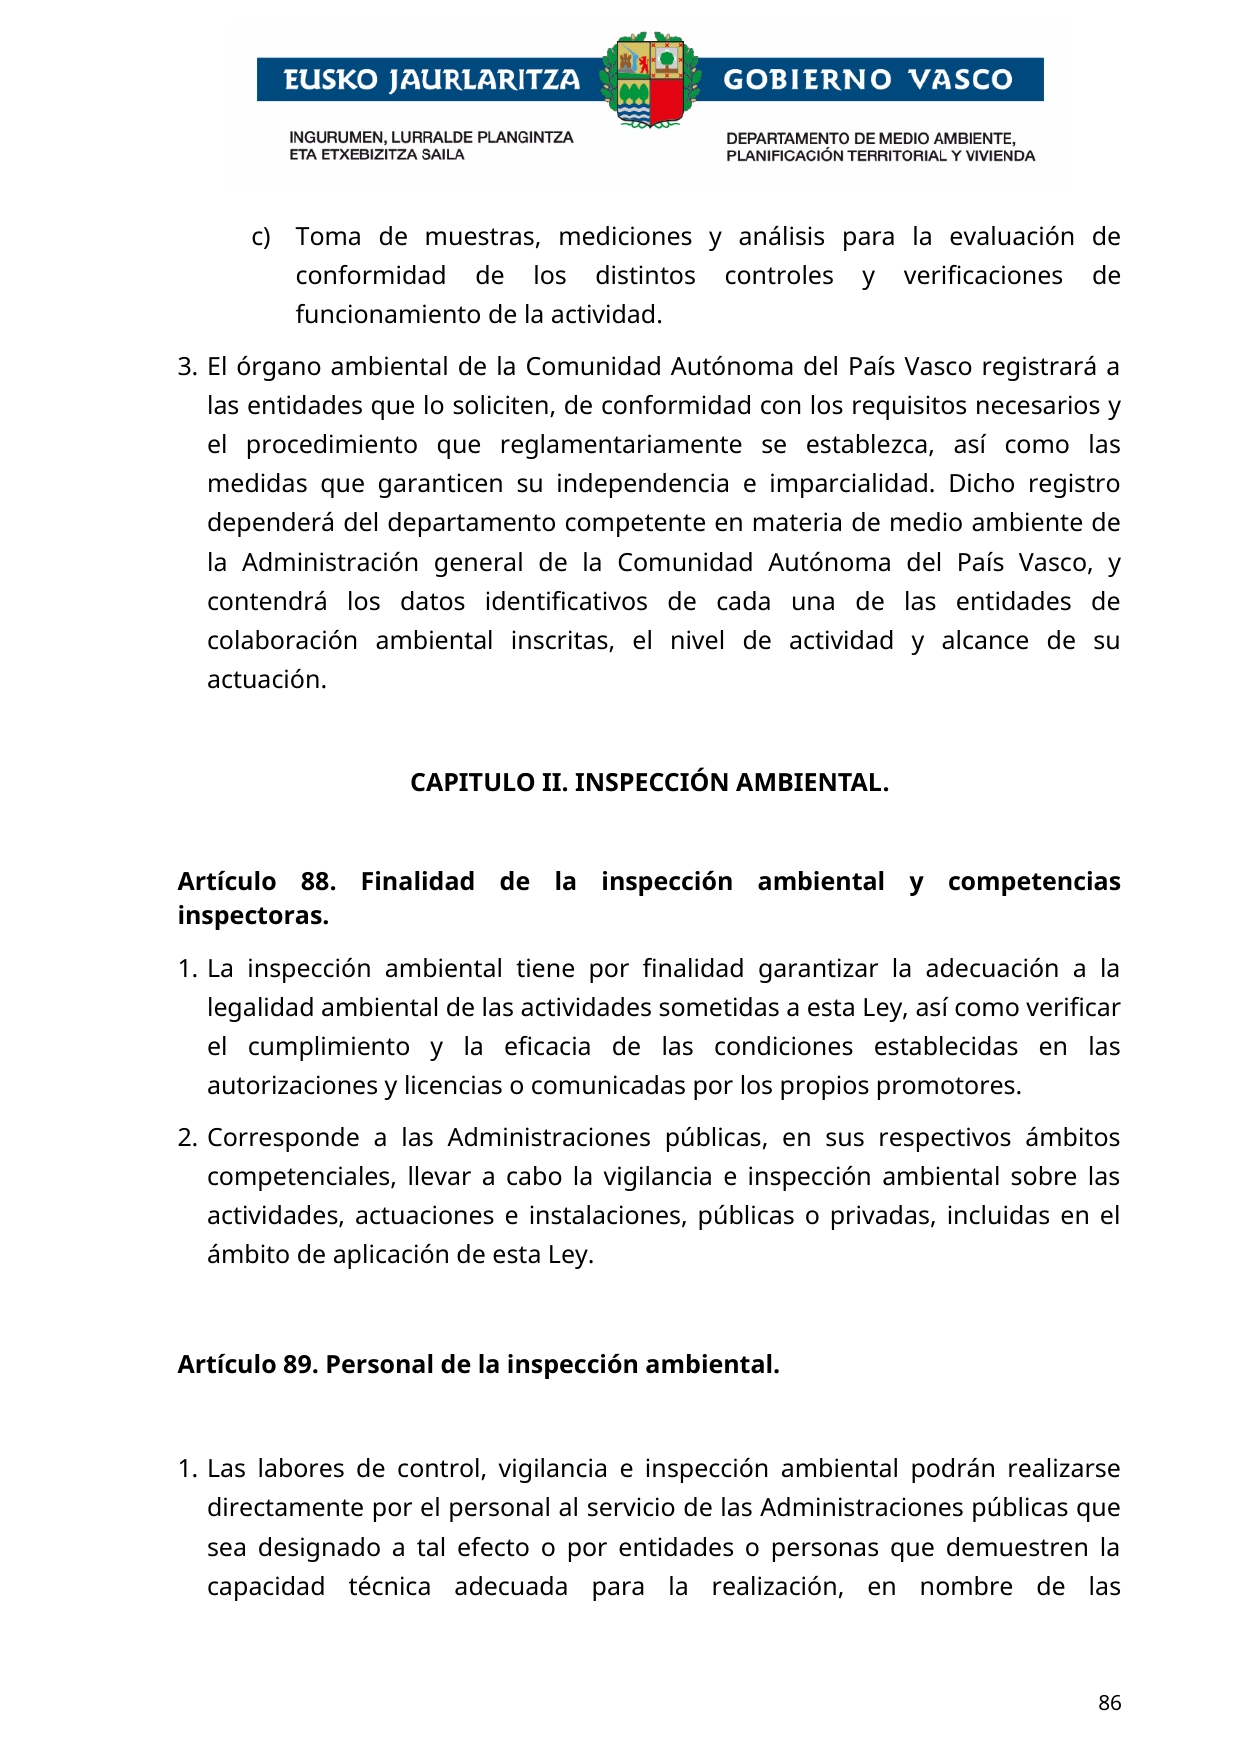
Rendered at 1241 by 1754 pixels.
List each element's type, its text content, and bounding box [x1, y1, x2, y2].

subtitle Artículo 88. Finalidad de la inspección ambiental y competencias inspectoras. [177, 863, 1122, 931]
list La inspección ambiental tiene por finalidad garantizar la adecuación a la legalidad ambiental de las actividades sometidas a esta Ley, así como verificar el cumplimiento y la eficacia de las condiciones establecidas en las autorizaciones y licencias o comunicadas por los propios promotores. [177, 950, 1122, 1102]
list El órgano ambiental de la Comunidad Autónoma del País Vasco registrará a las entidades que lo soliciten, de conformidad con los requisitos necesarios y el procedimiento que reglamentariamente se establezca, así como las medidas que garanticen su independencia e imparcialidad. Dicho registro dependerá del departamento competente en materia de medio ambiente de la Administración general de la Comunidad Autónoma del País Vasco, y contendrá los datos identificativos de cada una de las entidades de colaboración ambiental inscritas, el nivel de actividad y alcance de su actuación. [177, 348, 1122, 696]
list Toma de muestras, mediciones y análisis para la evaluación de conformidad de los distintos controles y verificaciones de funcionamiento de la actividad. [251, 218, 1122, 331]
picture [230, 20, 1069, 189]
subtitle CAPITULO II. INSPECCIÓN AMBIENTAL. [177, 765, 1122, 799]
list Corresponde a las Administraciones públicas, en sus respectivos ámbitos competenciales, llevar a cabo la vigilancia e inspección ambiental sobre las actividades, actuaciones e instalaciones, públicas o privadas, incluidas en el ámbito de aplicación de esta Ley. [177, 1119, 1122, 1271]
subtitle Artículo 89. Personal de la inspección ambiental. [177, 1346, 1122, 1381]
